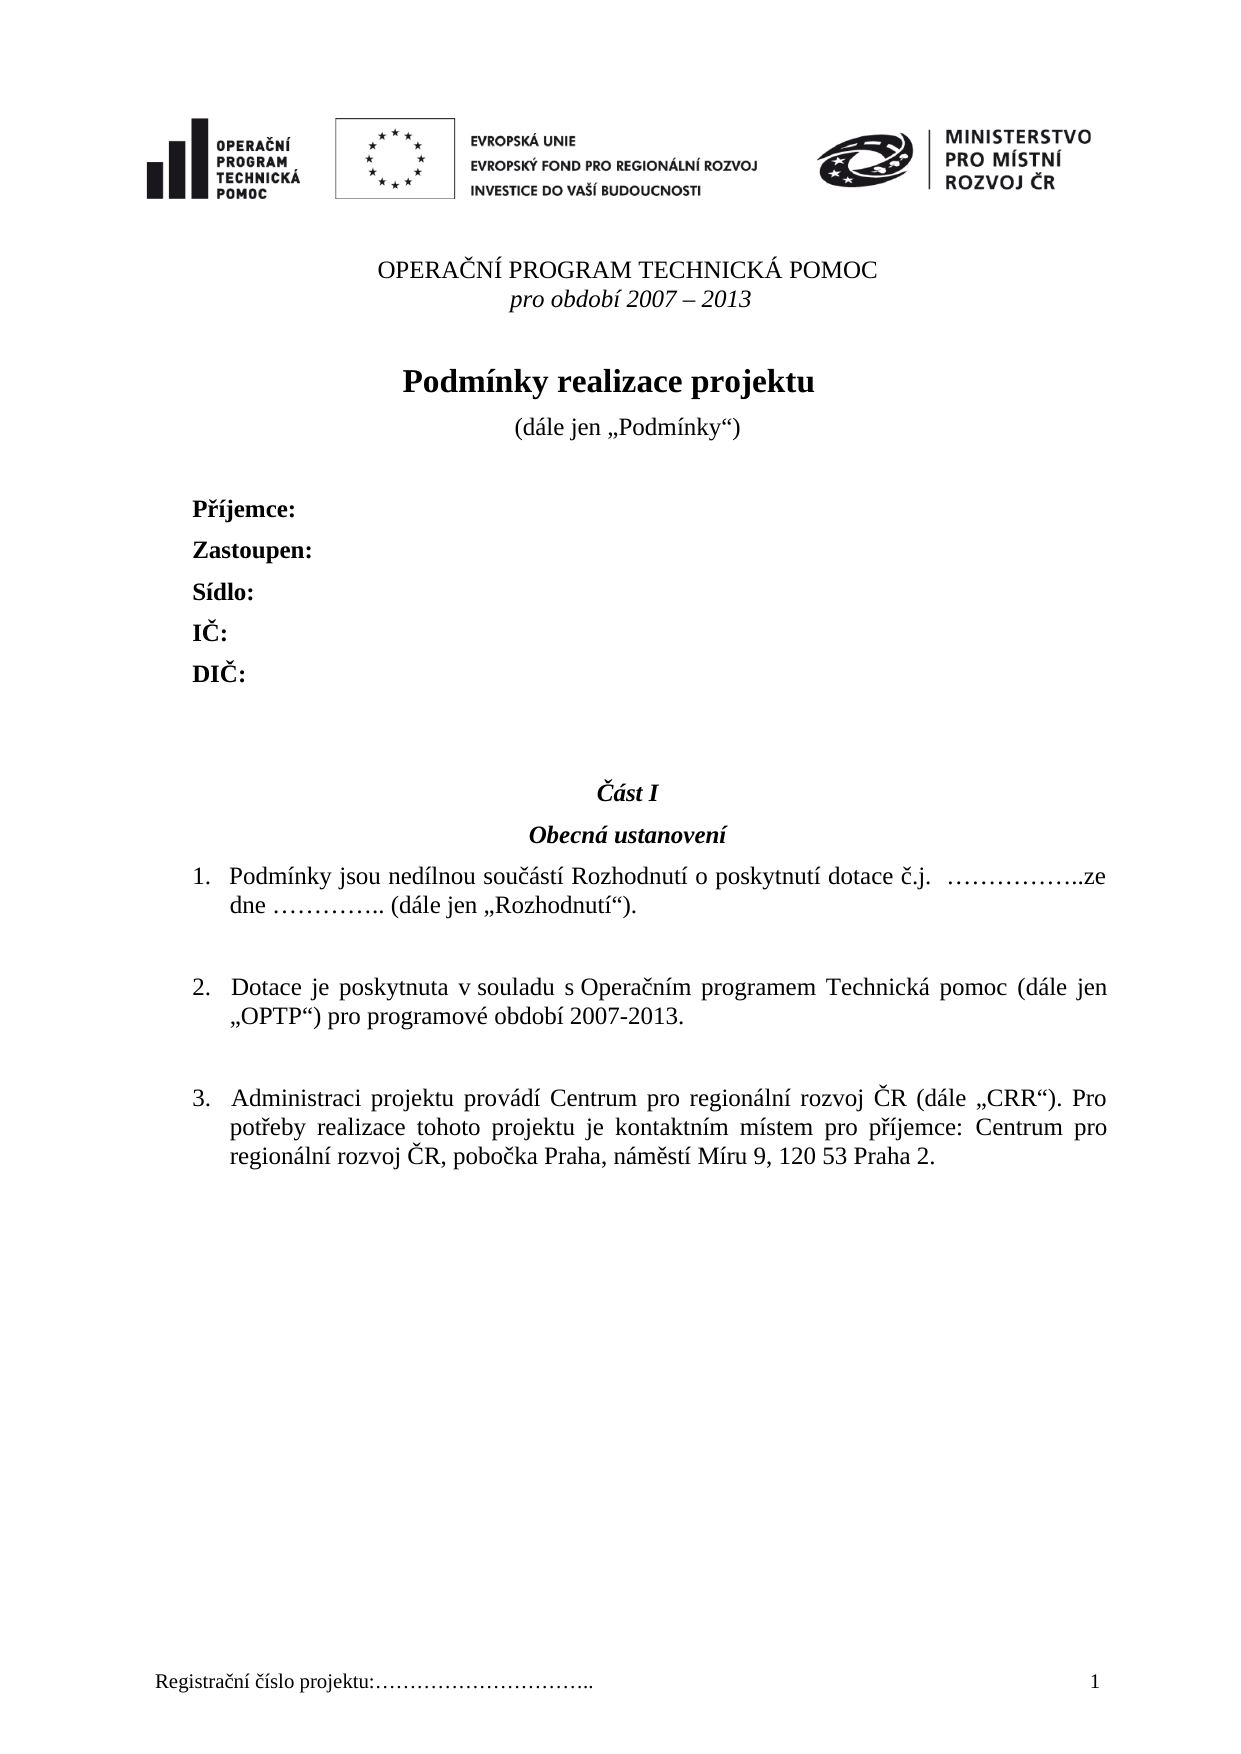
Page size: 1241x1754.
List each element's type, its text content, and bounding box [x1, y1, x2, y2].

text (dále jen „Podmínky“) [148, 412, 1107, 441]
text pro období 2007 – 2013 [148, 284, 1107, 313]
list Dotace je poskytnuta v souladu s Operačním programem Technická pomoc (dále jen „OPTP“) pro programové období 2007-2013. [192, 972, 1107, 1030]
subtitle Obecná ustanovení [148, 820, 1107, 848]
text Příjemce: [148, 494, 1107, 523]
text OPERAČNÍ PROGRAM TECHNICKÁ POMOC [148, 256, 1107, 284]
text Podmínky realizace projektu [110, 361, 1107, 399]
list Podmínky jsou nedílnou součástí Rozhodnutí o poskytnutí dotace č.j. ……………..ze dne ………….. (dále jen „Rozhodnutí“). [192, 861, 1107, 918]
picture [146, 118, 1091, 199]
list Administraci projektu provádí Centrum pro regionální rozvoj ČR (dále „CRR“). Pro potřeby realizace tohoto projektu je kontaktním místem pro příjemce: Centrum pro regionální rozvoj ČR, pobočka Praha, náměstí Míru 9, 120 53 Praha 2. [192, 1083, 1107, 1170]
text IČ: [148, 618, 1107, 647]
text Sídlo: [148, 577, 1107, 606]
subtitle Část I [148, 778, 1107, 807]
text DIČ: [148, 659, 1107, 688]
text Zastoupen: [148, 536, 1107, 564]
